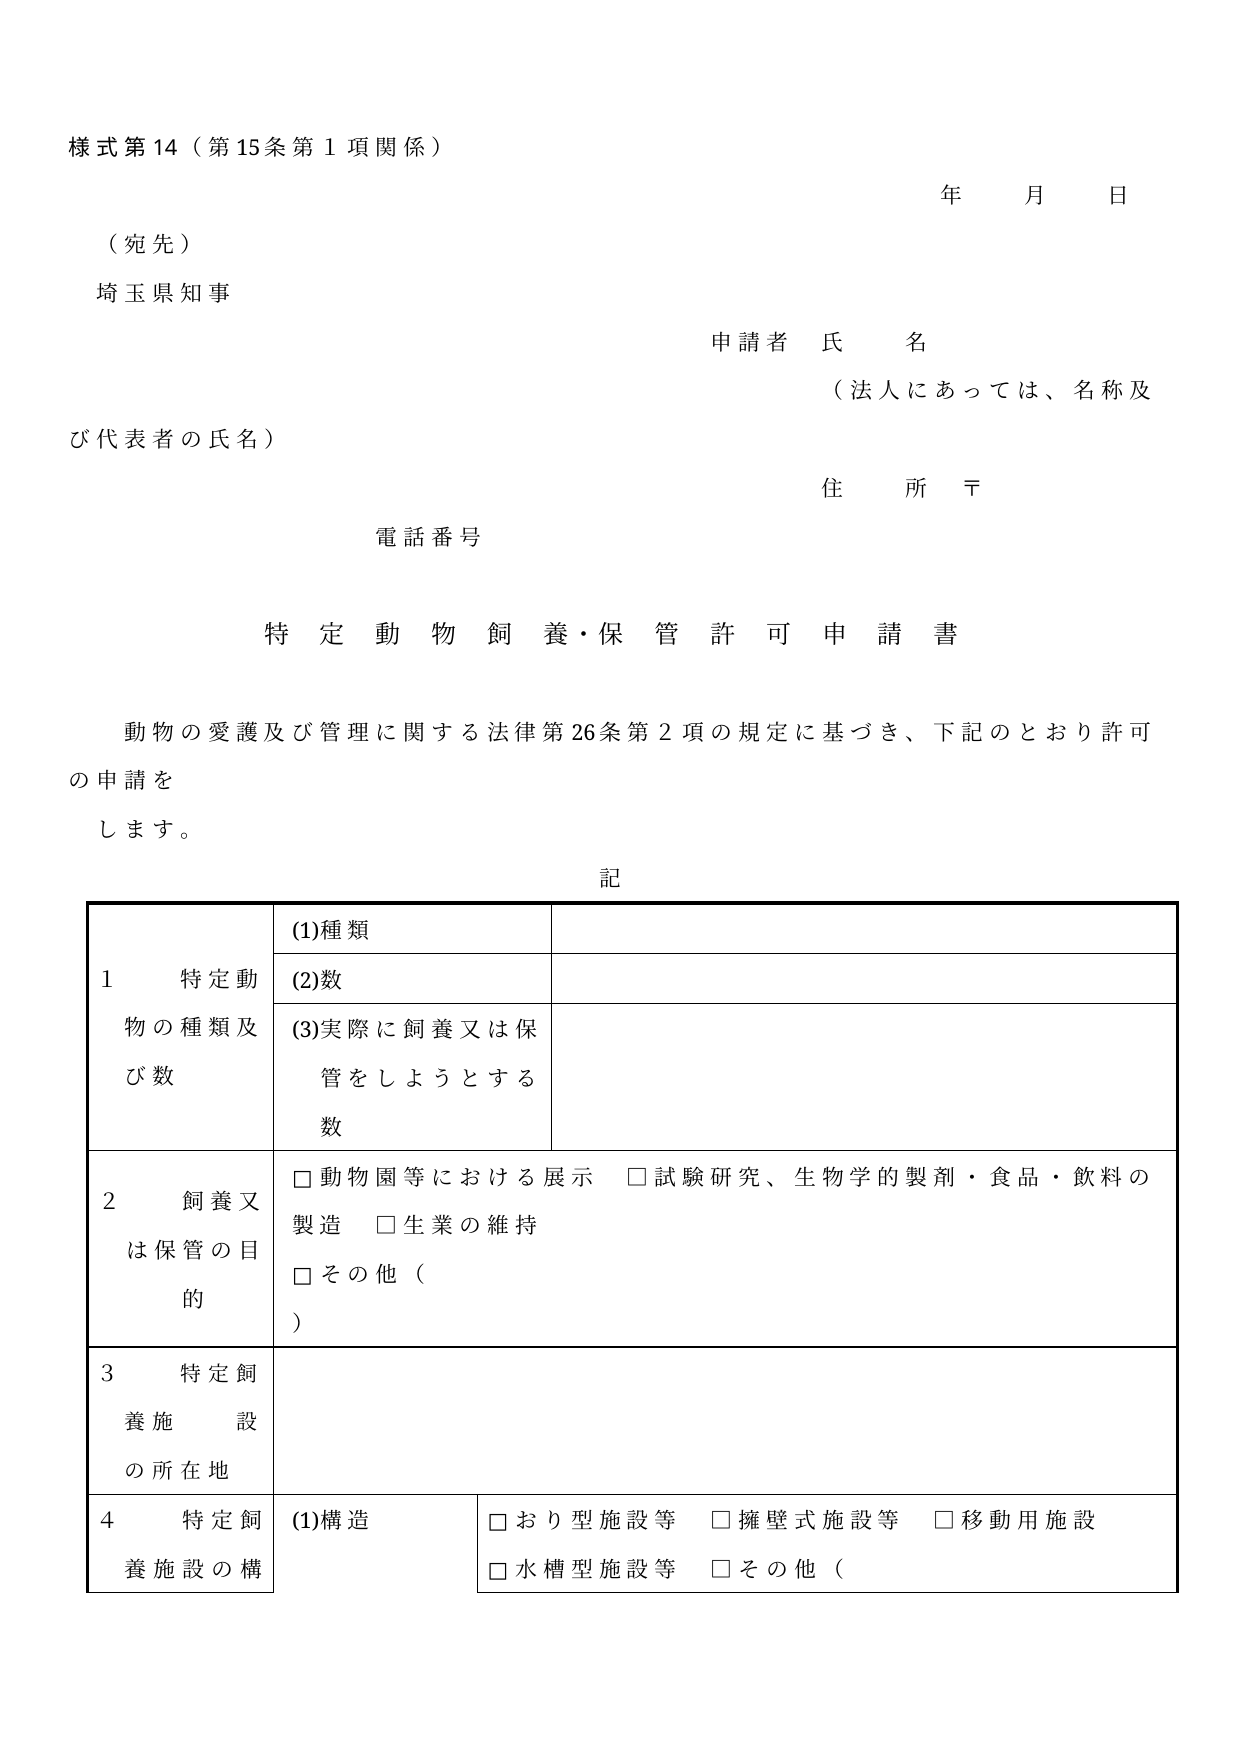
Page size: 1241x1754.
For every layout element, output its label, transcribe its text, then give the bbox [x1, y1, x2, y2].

text 埼玉県知事 [68, 268, 1157, 316]
text 特 定 動 物 飼 養・保 管 許 可 申 請 書 [68, 609, 1157, 658]
text します。 [68, 804, 1157, 853]
table_cell ４ 特定飼養施設の構造及び規模 [89, 1495, 273, 1592]
text 記 [68, 853, 1157, 901]
text 電話番号 [68, 511, 1157, 560]
text 動物の愛護及び管理に関する法律第26条第２項の規定に基づき、下記のとおり許可の申請を [68, 706, 1157, 804]
table_cell ２ 飼養又は保管の目的 [89, 1151, 273, 1346]
table_cell [552, 1004, 1176, 1150]
table_cell (2)数 [274, 954, 551, 1003]
table_cell (1)構造 [274, 1495, 477, 1592]
table_header １ 特定動物の種類及び数 [89, 905, 273, 1150]
text 年 月 日 [68, 170, 1136, 219]
text （宛先） [68, 219, 1157, 268]
table_header (1)種類 [274, 905, 551, 953]
table_cell ３ 特定飼養施 設の所在地 [89, 1348, 273, 1494]
table_cell □動物園等における展示 □試験研究、生物学的製剤・食品・飲料の製造 □生業の維持 □その他（ ） [274, 1151, 1176, 1346]
table_header [552, 905, 1176, 953]
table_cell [478, 1495, 1176, 1592]
text 申請者 氏 名 [68, 316, 1157, 365]
text 住 所 〒 [68, 463, 1157, 511]
text （法人にあっては、名称及び代表者の氏名） [68, 365, 1157, 463]
table_cell (3)実際に飼養又は保管をしようとする数 [274, 1004, 551, 1150]
table_cell [274, 1348, 1176, 1494]
table_cell [552, 954, 1176, 1003]
text 様式第14（第15条第１項関係） [68, 121, 1157, 170]
